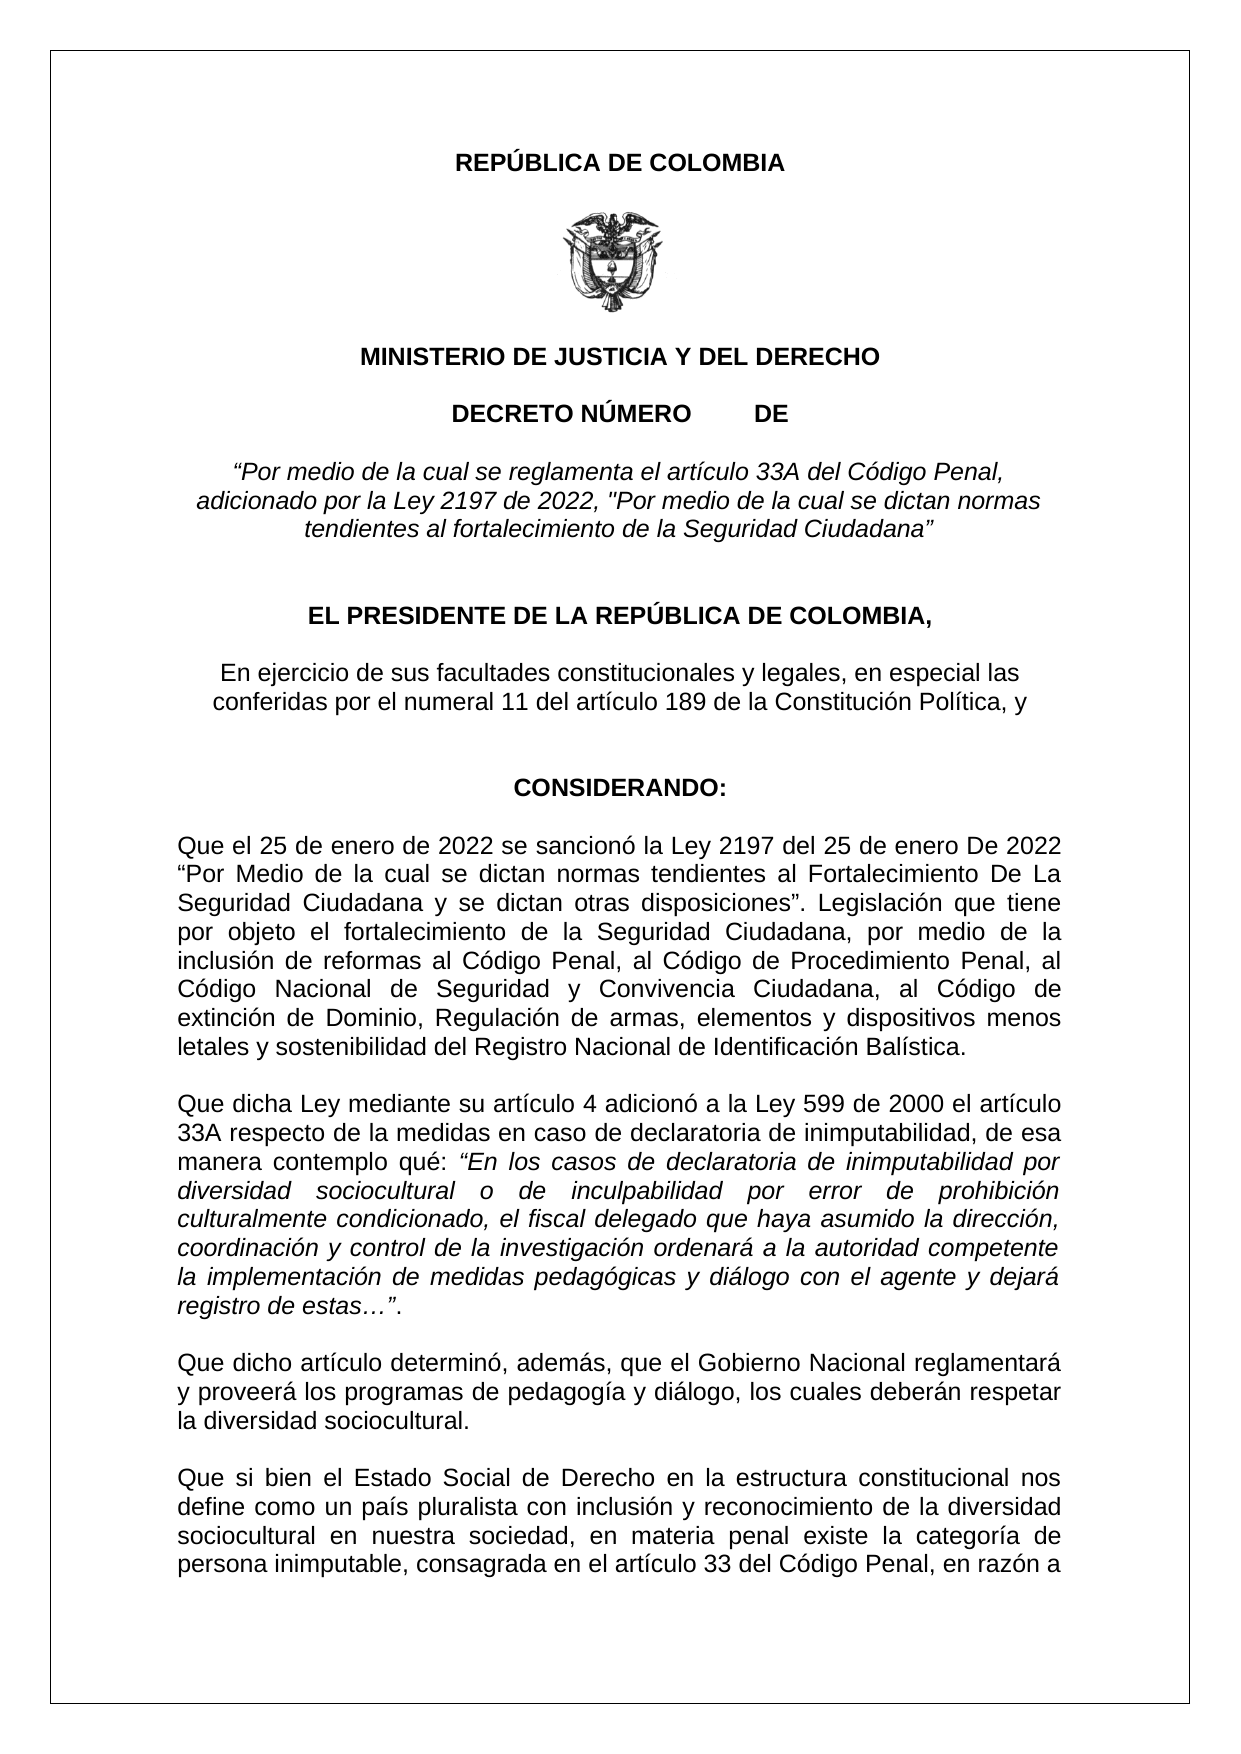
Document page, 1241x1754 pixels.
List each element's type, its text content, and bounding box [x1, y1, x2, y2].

text MINISTERIO DE JUSTICIA Y DEL DERECHO [177, 342, 1063, 371]
text En ejercicio de sus facultades constitucionales y legales, en especial las conferidas por el numeral 11 del artículo 189 de la Constitución Política, y [177, 658, 1063, 716]
text Que dicho artículo determinó, además, que el Gobierno Nacional reglamentará y proveerá los programas de pedagogía y diálogo, los cuales deberán respetar la diversidad sociocultural. [177, 1348, 1063, 1434]
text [177, 1463, 1063, 1578]
picture [550, 205, 690, 314]
text REPÚBLICA DE COLOMBIA [177, 148, 1063, 176]
text CONSIDERANDO: [177, 773, 1063, 802]
text DECRETO NÚMERO DE [177, 399, 1063, 428]
text EL PRESIDENTE DE LA REPÚBLICA DE COLOMBIA, [177, 601, 1063, 629]
text Que el 25 de enero de 2022 se sancionó la Ley 2197 del 25 de enero De 2022 “Por Medio de la cual se dictan normas tendientes al Fortalecimiento De La Seguridad Ciudadana y se dictan otras disposiciones”. Legislación que tiene por objeto el fortalecimiento de la Seguridad Ciudadana, por medio de la inclusión de reformas al Código Penal, al Código de Procedimiento Penal, al Código Nacional de Seguridad y Convivencia Ciudadana, al Código de extinción de Dominio, Regulación de armas, elementos y dispositivos menos letales y sostenibilidad del Registro Nacional de Identificación Balística. [177, 831, 1063, 1061]
text Que dicha Ley mediante su artículo 4 adicionó a la Ley 599 de 2000 el artículo 33A respecto de la medidas en caso de declaratoria de inimputabilidad, de esa manera contemplo qué: “En los casos de declaratoria de inimputabilidad por diversidad sociocultural o de inculpabilidad por error de prohibición culturalmente condicionado, el fiscal delegado que haya asumido la dirección, coordinación y control de la investigación ordenará a la autoridad competente la implementación de medidas pedagógicas y diálogo con el agente y dejará registro de estas…”. [177, 1089, 1063, 1319]
text “Por medio de la cual se reglamenta el artículo 33A del Código Penal, adicionado por la Ley 2197 de 2022, "Por medio de la cual se dictan normas tendientes al fortalecimiento de la Seguridad Ciudadana” [177, 457, 1063, 543]
